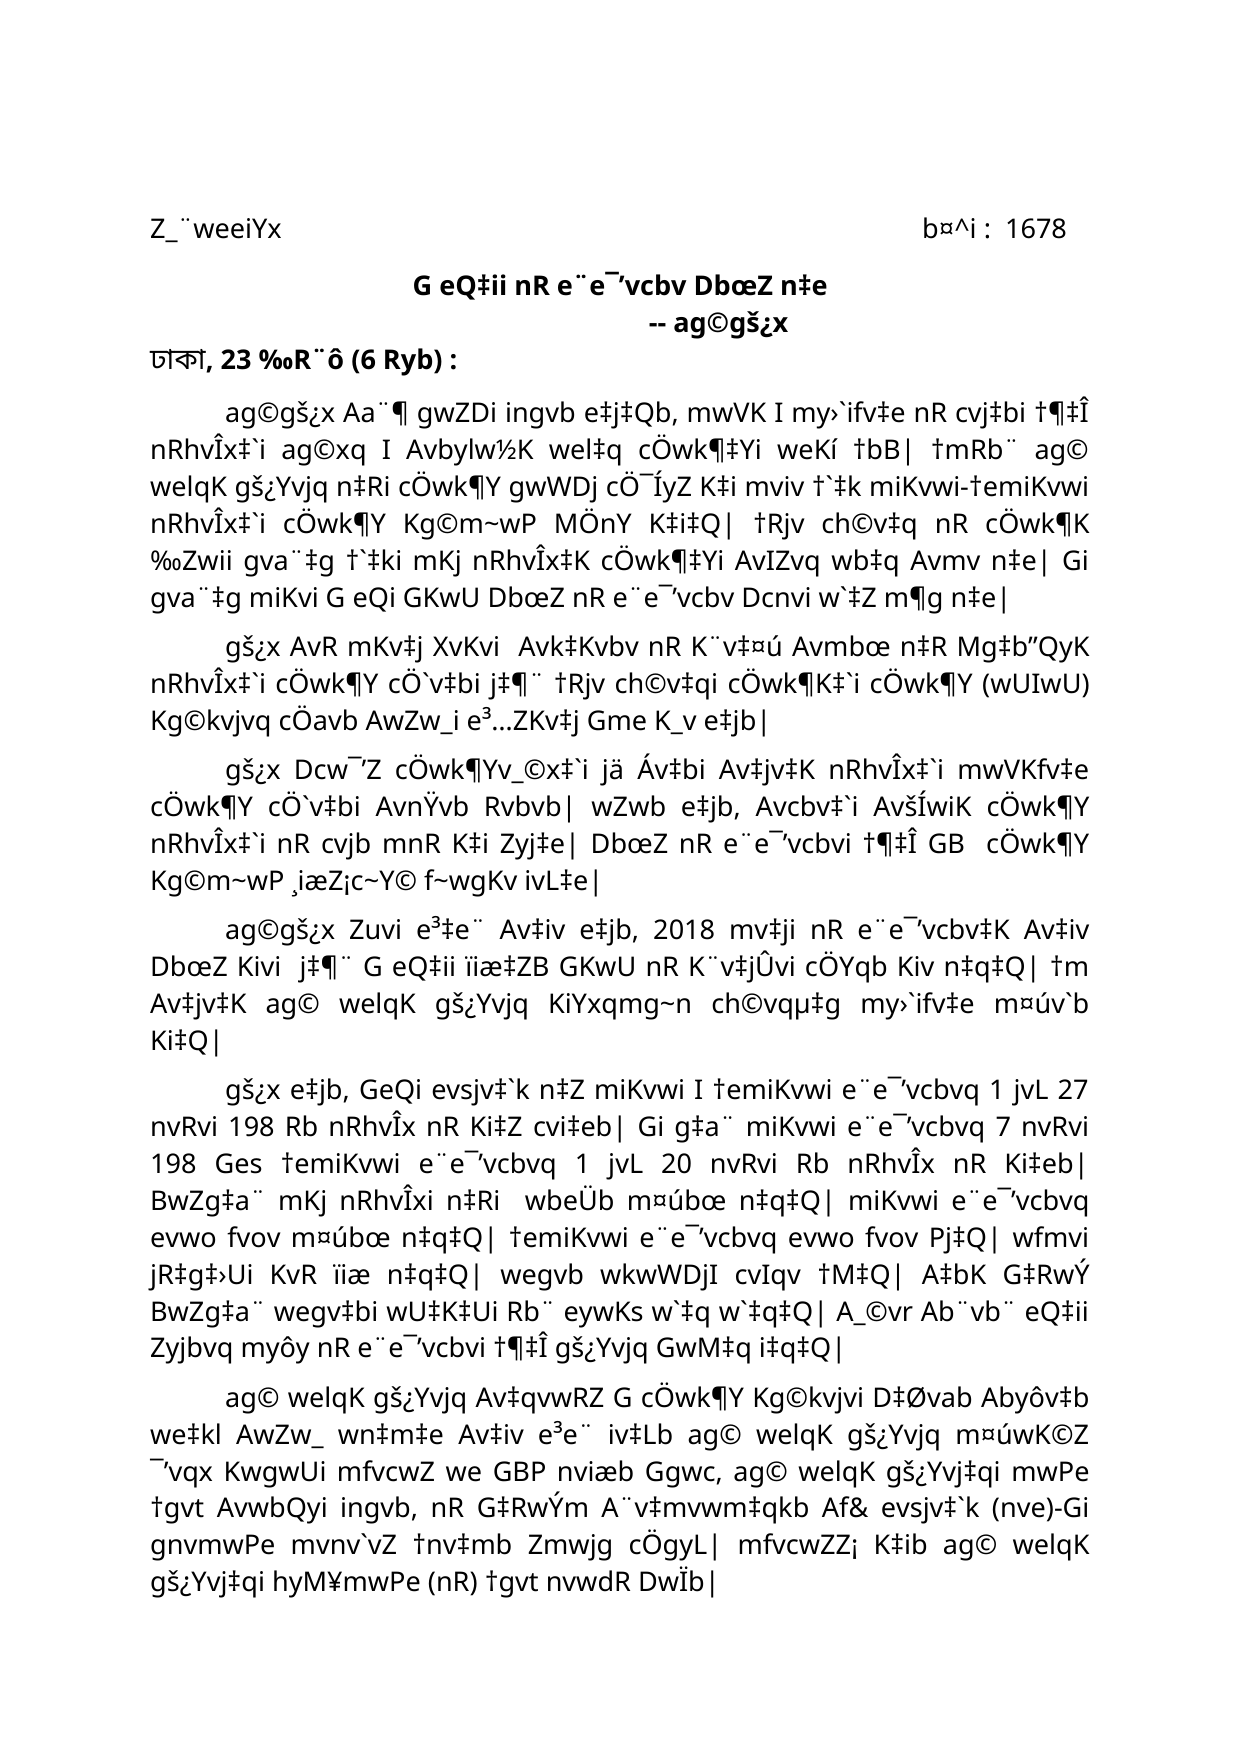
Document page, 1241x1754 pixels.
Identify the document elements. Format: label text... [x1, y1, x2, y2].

text gš¿x e‡jb, GeQi evsjv‡`k n‡Z miKvwi I †emiKvwi e¨e¯’vcbvq 1 jvL 27 nvRvi 198 Rb nRhvÎx nR Ki‡Z cvi‡eb| Gi g‡a¨ miKvwi e¨e¯’vcbvq 7 nvRvi 198 Ges †emiKvwi e¨e¯’vcbvq 1 jvL 20 nvRvi Rb nRhvÎx nR Ki‡eb| BwZg‡a¨ mKj nRhvÎxi n‡Ri wbeÜb m¤úbœ n‡q‡Q| miKvwi e¨e¯’vcbvq evwo fvov m¤úbœ n‡q‡Q| †emiKvwi e¨e¯’vcbvq evwo fvov Pj‡Q| wfmvi jR‡g‡›Ui KvR ïiæ n‡q‡Q| wegvb wkwWDjI cvIqv †M‡Q| A‡bK G‡RwÝ BwZg‡a¨ wegv‡bi wU‡K‡Ui Rb¨ eywKs w`‡q w`‡q‡Q| A_©vr Ab¨vb¨ eQ‡ii Zyjbvq myôy nR e¨e¯’vcbvi †¶‡Î gš¿Yvjq GwM‡q i‡q‡Q| [150, 1071, 1090, 1366]
text -- ag©gš¿x [150, 304, 1090, 341]
text ঢাকা, 23 ‰R¨ô (6 Ryb) : [150, 341, 1090, 381]
text gš¿x Dcw¯’Z cÖwk¶Yv_©x‡`i jä Áv‡bi Av‡jv‡K nRhvÎx‡`i mwVKfv‡e cÖwk¶Y cÖ`v‡bi AvnŸvb Rvbvb| wZwb e‡jb, Avcbv‡`i AvšÍwiK cÖwk¶Y nRhvÎx‡`i nR cvjb mnR K‡i Zyj‡e| DbœZ nR e¨e¯’vcbvi †¶‡Î GB cÖwk¶Y Kg©m~wP ¸iæZ¡c~Y© f~wgKv ivL‡e| [150, 751, 1090, 898]
text ag©gš¿x Aa¨¶ gwZDi ingvb e‡j‡Qb, mwVK I my›`ifv‡e nR cvj‡bi †¶‡Î nRhvÎx‡`i ag©xq I Avbylw½K wel‡q cÖwk¶‡Yi weKí †bB| †mRb¨ ag© welqK gš¿Yvjq n‡Ri cÖwk¶Y gwWDj cÖ¯ÍyZ K‡i mviv †`‡k miKvwi-†emiKvwi nRhvÎx‡`i cÖwk¶Y Kg©m~wP MÖnY K‡i‡Q| †Rjv ch©v‡q nR cÖwk¶K ‰Zwii gva¨‡g †`‡ki mKj nRhvÎx‡K cÖwk¶‡Yi AvIZvq wb‡q Avmv n‡e| Gi gva¨‡g miKvi G eQi GKwU DbœZ nR e¨e¯’vcbv Dcnvi w`‡Z m¶g n‡e| [150, 394, 1090, 615]
text ag© welqK gš¿Yvjq Av‡qvwRZ G cÖwk¶Y Kg©kvjvi D‡Øvab Abyôv‡b we‡kl AwZw_ wn‡m‡e Av‡iv e³e¨ iv‡Lb ag© welqK gš¿Yvjq m¤úwK©Z ¯’vqx KwgwUi mfvcwZ we GBP nviæb Ggwc, ag© welqK gš¿Yvj‡qi mwPe †gvt AvwbQyi ingvb, nR G‡RwÝm A¨v‡mvwm‡qkb Af& evsjv‡`k (nve)-Gi gnvmwPe mvnv`vZ †nv‡mb Zmwjg cÖgyL| mfvcwZZ¡ K‡ib ag© welqK gš¿Yvj‡qi hyM¥mwPe (nR) †gvt nvwdR DwÏb| [150, 1378, 1090, 1599]
text ag©gš¿x Zuvi e³‡e¨ Av‡iv e‡jb, 2018 mv‡ji nR e¨e¯’vcbv‡K Av‡iv DbœZ Kivi j‡¶¨ G eQ‡ii ïiæ‡ZB GKwU nR K¨v‡jÛvi cÖYqb Kiv n‡q‡Q| †m Av‡jv‡K ag© welqK gš¿Yvjq KiYxqmg~n ch©vqµ‡g my›`ifv‡e m¤úv`b Ki‡Q| [150, 911, 1090, 1058]
text gš¿x AvR mKv‡j XvKvi Avk‡Kvbv nR K¨v‡¤ú Avmbœ n‡R Mg‡b”QyK nRhvÎx‡`i cÖwk¶Y cÖ`v‡bi j‡¶¨ †Rjv ch©v‡qi cÖwk¶K‡`i cÖwk¶Y (wUIwU) Kg©kvjvq cÖavb AwZw_i e³…ZKv‡j Gme K_v e‡jb| [150, 628, 1090, 738]
text Z_¨weeiYx b¤^i : 1678 [150, 210, 1090, 247]
text G eQ‡ii nR e¨e¯’vcbv DbœZ n‡e [150, 267, 1090, 304]
